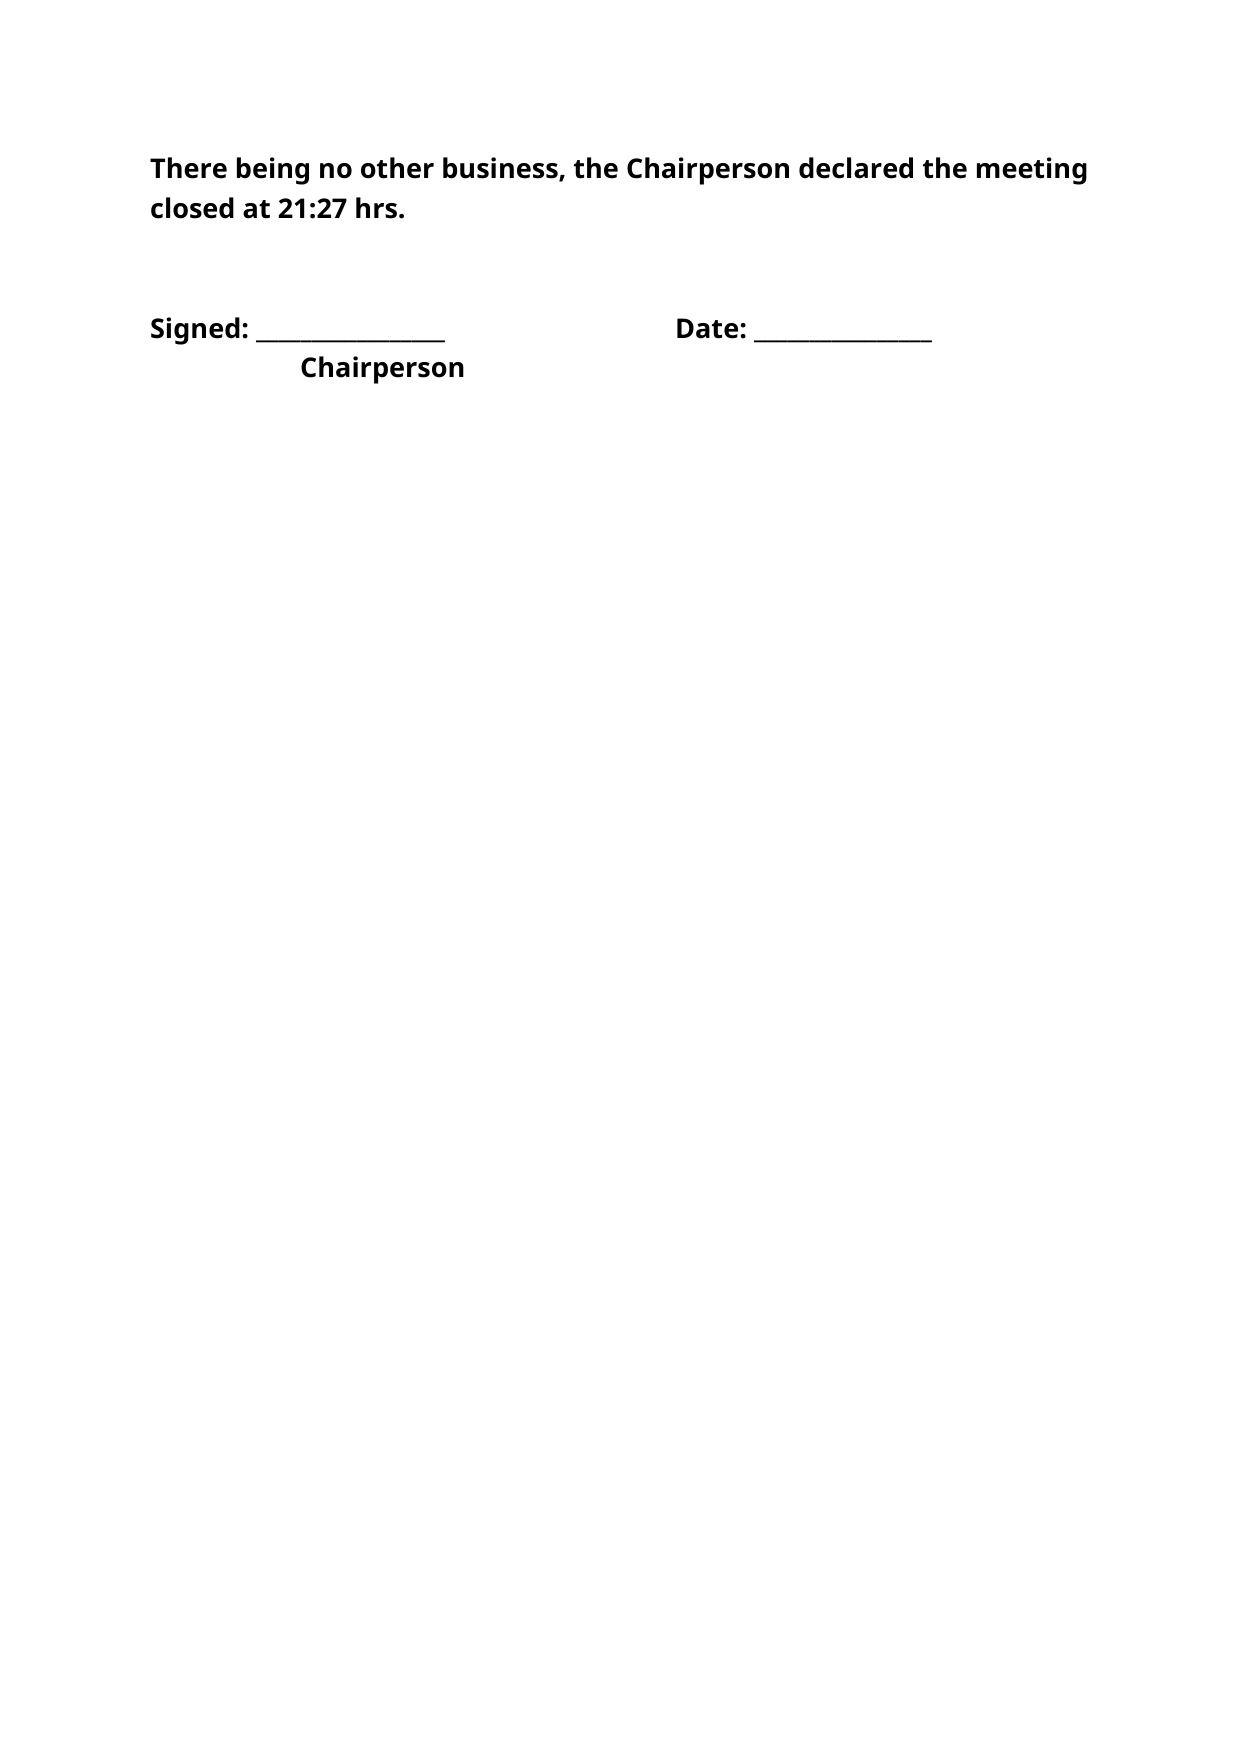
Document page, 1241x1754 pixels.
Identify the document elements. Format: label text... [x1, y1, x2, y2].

text Chairperson [225, 349, 1090, 386]
text Signed: _________________ Date: ________________ [150, 309, 1090, 346]
text There being no other business, the Chairperson declared the meeting closed at 21:27 hrs. [150, 150, 1090, 227]
